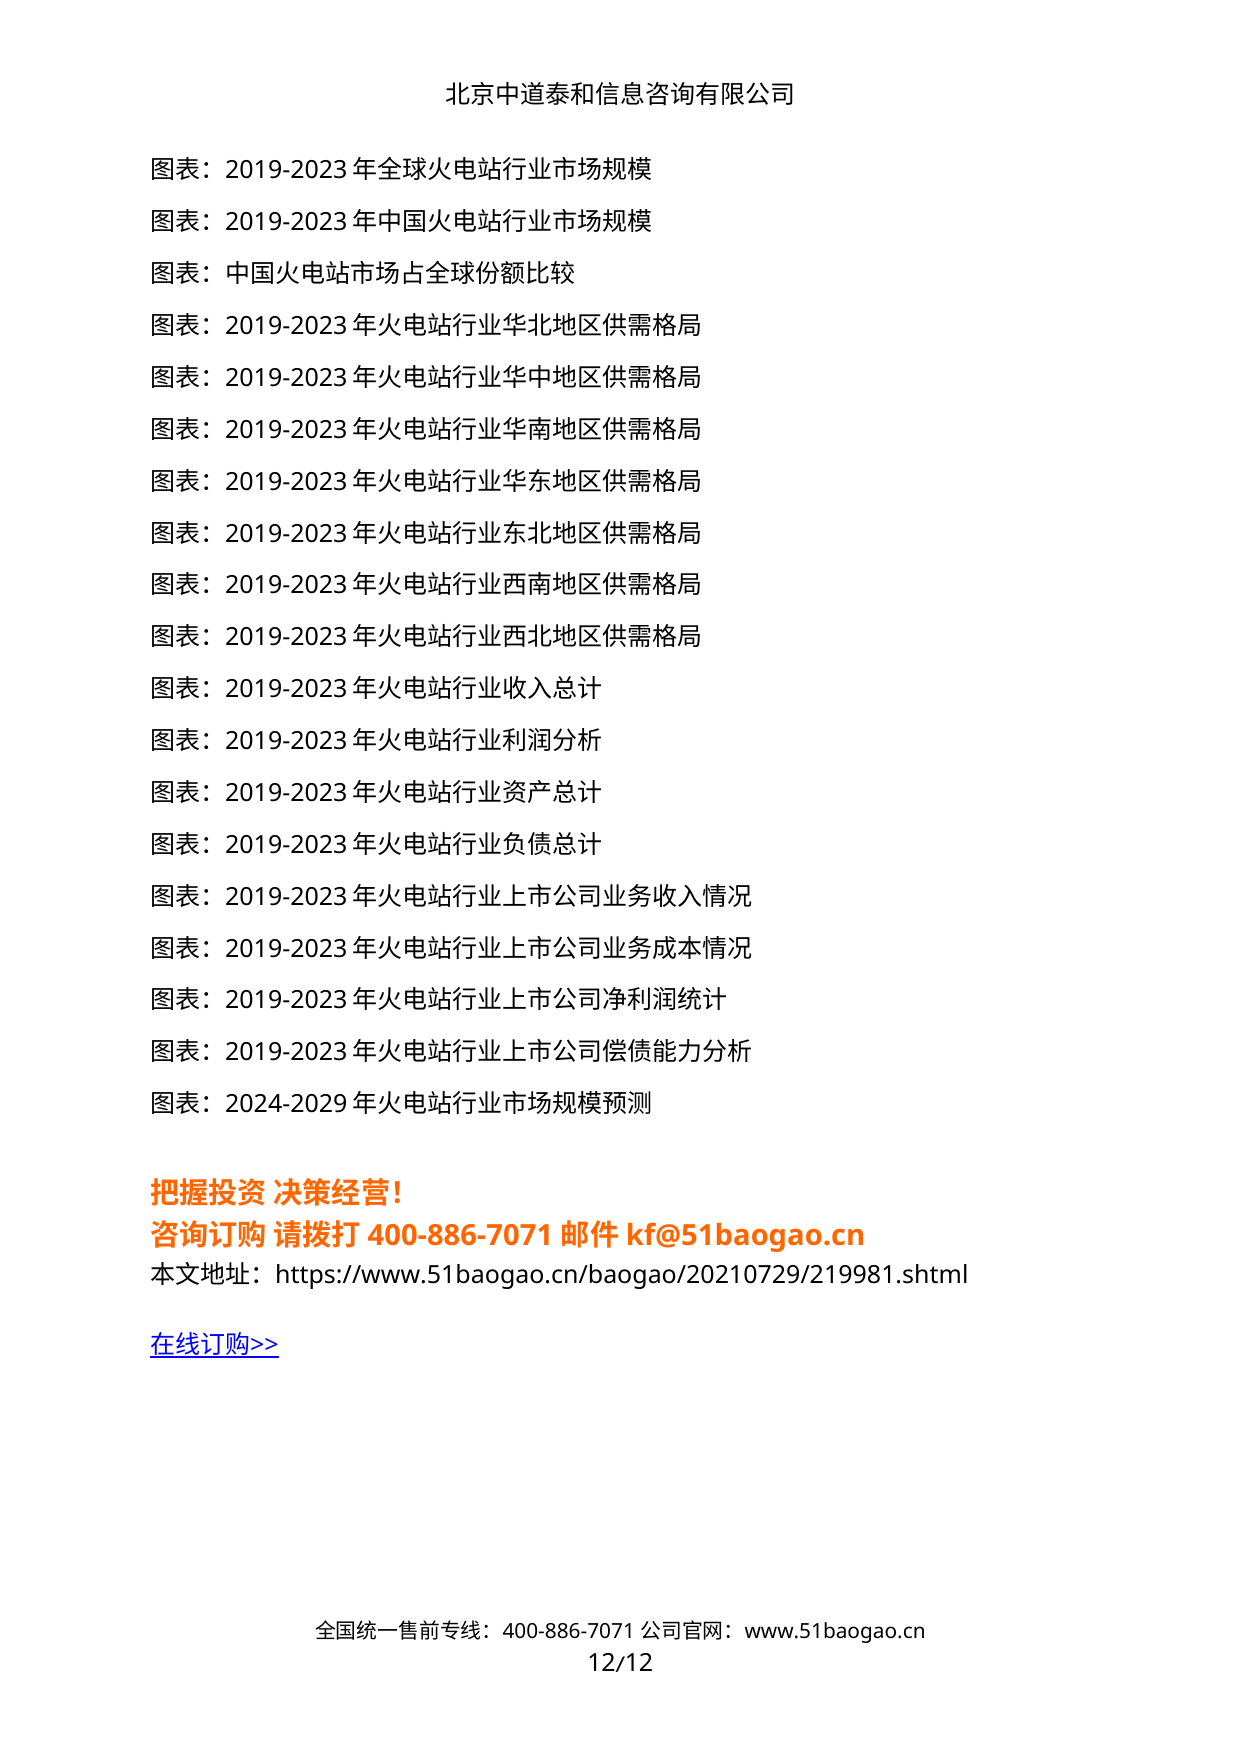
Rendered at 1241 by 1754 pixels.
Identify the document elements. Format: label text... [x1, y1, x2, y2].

text 图表：2019-2023年火电站行业资产总计 [150, 772, 1090, 809]
text 图表：2019-2023年火电站行业东北地区供需格局 [150, 513, 1090, 549]
text 图表：2019-2023年火电站行业华中地区供需格局 [150, 357, 1090, 394]
text 图表：2019-2023年全球火电站行业市场规模 [150, 150, 1090, 186]
text 图表：2019-2023年火电站行业华东地区供需格局 [150, 461, 1090, 497]
text 图表：2024-2029年火电站行业市场规模预测 [150, 1084, 1090, 1120]
text 图表：中国火电站市场占全球份额比较 [150, 254, 1090, 290]
text 图表：2019-2023年火电站行业上市公司净利润统计 [150, 980, 1090, 1016]
text 图表：2019-2023年火电站行业西北地区供需格局 [150, 617, 1090, 653]
text 图表：2019-2023年火电站行业华北地区供需格局 [150, 306, 1090, 342]
text 图表：2019-2023年火电站行业利润分析 [150, 721, 1090, 757]
text 在线订购>> [150, 1291, 1090, 1361]
text 图表：2019-2023年火电站行业收入总计 [150, 669, 1090, 705]
text 把握投资 决策经营！咨询订购 请拨打 400-886-7071 邮件 kf@51baogao.cn本文地址：https://www.51baogao.cn/baogao/20210729/219981.shtml [150, 1136, 1090, 1291]
text 图表：2019-2023年火电站行业上市公司业务收入情况 [150, 876, 1090, 912]
text 图表：2019-2023年火电站行业上市公司偿债能力分析 [150, 1032, 1090, 1068]
text 图表：2019-2023年火电站行业负债总计 [150, 824, 1090, 861]
text 图表：2019-2023年火电站行业华南地区供需格局 [150, 409, 1090, 446]
text 图表：2019-2023年火电站行业上市公司业务成本情况 [150, 928, 1090, 964]
text 图表：2019-2023年中国火电站行业市场规模 [150, 202, 1090, 238]
text 图表：2019-2023年火电站行业西南地区供需格局 [150, 565, 1090, 601]
